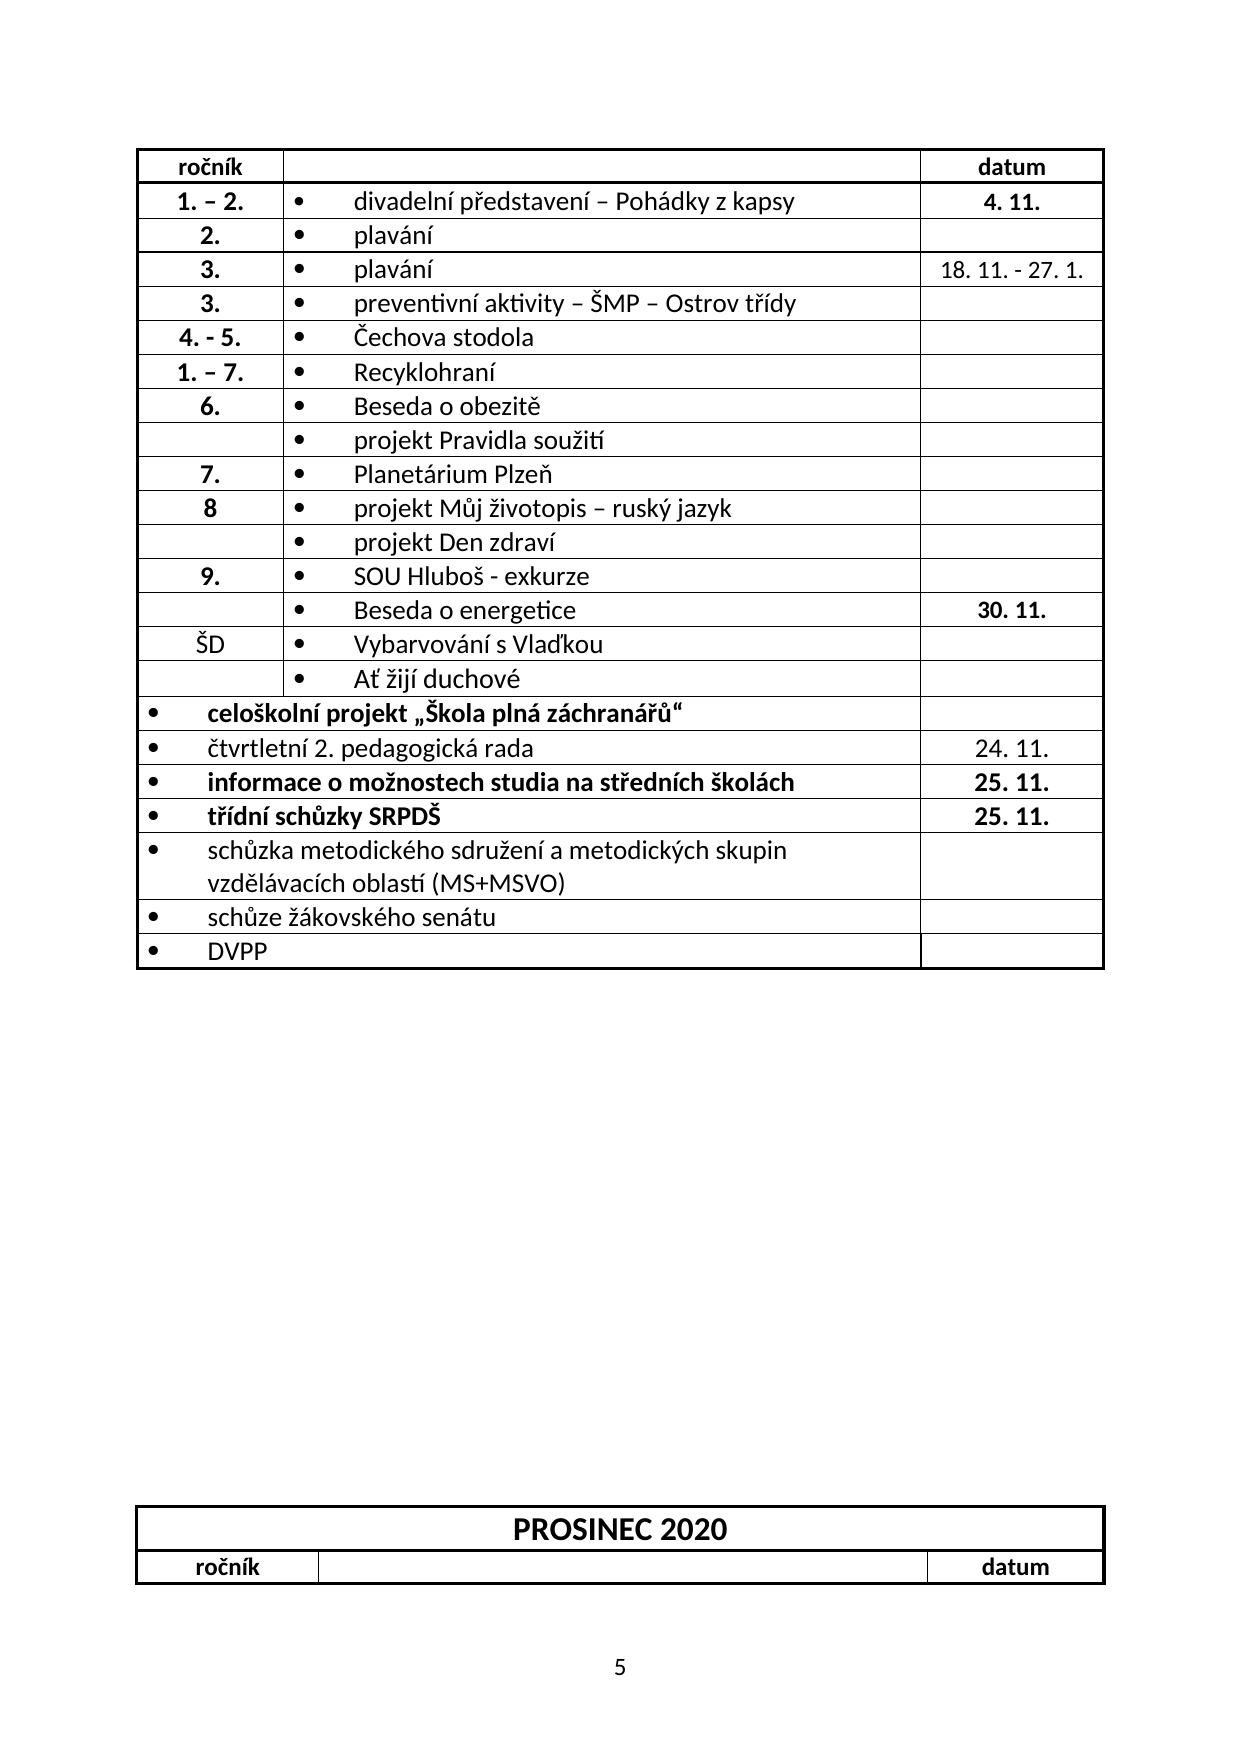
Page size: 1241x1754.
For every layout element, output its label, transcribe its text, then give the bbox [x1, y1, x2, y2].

table_cell 24. 11. [921, 731, 1102, 764]
table_cell informace o možnostech studia na středních školách [139, 765, 920, 798]
table_cell Beseda o energetice [284, 593, 920, 626]
table_cell 3. [139, 253, 283, 286]
table_cell SOU Hluboš - exkurze [284, 559, 920, 592]
table_cell [921, 525, 1102, 558]
table_cell 25. 11. [921, 765, 1102, 798]
table_cell Planetárium Plzeň [284, 457, 920, 490]
table_cell 8 [139, 491, 283, 524]
table_cell 9. [139, 559, 283, 592]
table_cell Vybarvování s Vlaďkou [284, 627, 920, 660]
table_cell ŠD [139, 627, 283, 660]
table_header PROSINEC 2020 [138, 1508, 1102, 1548]
table_cell datum [921, 151, 1102, 181]
table_cell [921, 457, 1102, 490]
table_cell [921, 833, 1102, 899]
table_cell [139, 525, 283, 558]
table_cell Čechova stodola [284, 321, 920, 354]
table_cell schůze žákovského senátu [139, 900, 920, 933]
table_cell schůzka metodického sdružení a metodických skupin vzdělávacích oblastí (MS+MSVO) [139, 833, 920, 899]
table_cell čtvrtletní 2. pedagogická rada [139, 731, 920, 764]
table_cell DVPP [139, 934, 920, 967]
table_cell ročník [138, 1552, 318, 1582]
table_cell 4. - 5. [139, 321, 283, 354]
table_cell 18. 11. - 27. 1. [921, 253, 1102, 286]
table_cell 1. – 7. [139, 355, 283, 388]
table_cell [284, 151, 920, 181]
table_cell Ať žijí duchové [284, 661, 920, 696]
table_cell 2. [139, 219, 283, 251]
table_cell [921, 423, 1102, 456]
table_cell [319, 1552, 927, 1582]
table_cell ročník [139, 151, 283, 181]
table_cell [921, 627, 1102, 660]
table_cell projekt Den zdraví [284, 525, 920, 558]
table_cell 30. 11. [921, 593, 1102, 626]
table_cell plavání [284, 253, 920, 286]
table_cell 7. [139, 457, 283, 490]
table_cell [921, 389, 1102, 422]
table_cell [921, 355, 1102, 388]
table_cell [139, 661, 283, 696]
table_cell projekt Pravidla soužití [284, 423, 920, 456]
table_cell třídní schůzky SRPDŠ [139, 799, 920, 832]
table_cell [921, 661, 1102, 696]
table_cell [921, 491, 1102, 524]
table_cell [921, 559, 1102, 592]
table_cell [139, 593, 283, 626]
table_cell 6. [139, 389, 283, 422]
table_cell [921, 697, 1102, 730]
table_cell [921, 321, 1102, 354]
table_cell divadelní představení – Pohádky z kapsy [284, 184, 920, 217]
table_cell plavání [284, 219, 920, 251]
table_cell [921, 900, 1102, 933]
table_cell [921, 219, 1102, 251]
table_cell Beseda o obezitě [284, 389, 920, 422]
table_cell [139, 423, 283, 456]
table_cell Recyklohraní [284, 355, 920, 388]
table_cell preventivní aktivity – ŠMP – Ostrov třídy [284, 287, 920, 319]
table_cell 1. – 2. [139, 184, 283, 217]
table_cell 3. [139, 287, 283, 319]
table_cell 4. 11. [921, 184, 1102, 217]
table_cell [921, 287, 1102, 319]
table_cell 25. 11. [921, 799, 1102, 832]
table_cell datum [928, 1552, 1102, 1582]
table_cell celoškolní projekt „Škola plná záchranářů“ [139, 697, 920, 730]
table_cell [922, 934, 1102, 967]
table_cell projekt Můj životopis – ruský jazyk [284, 491, 920, 524]
